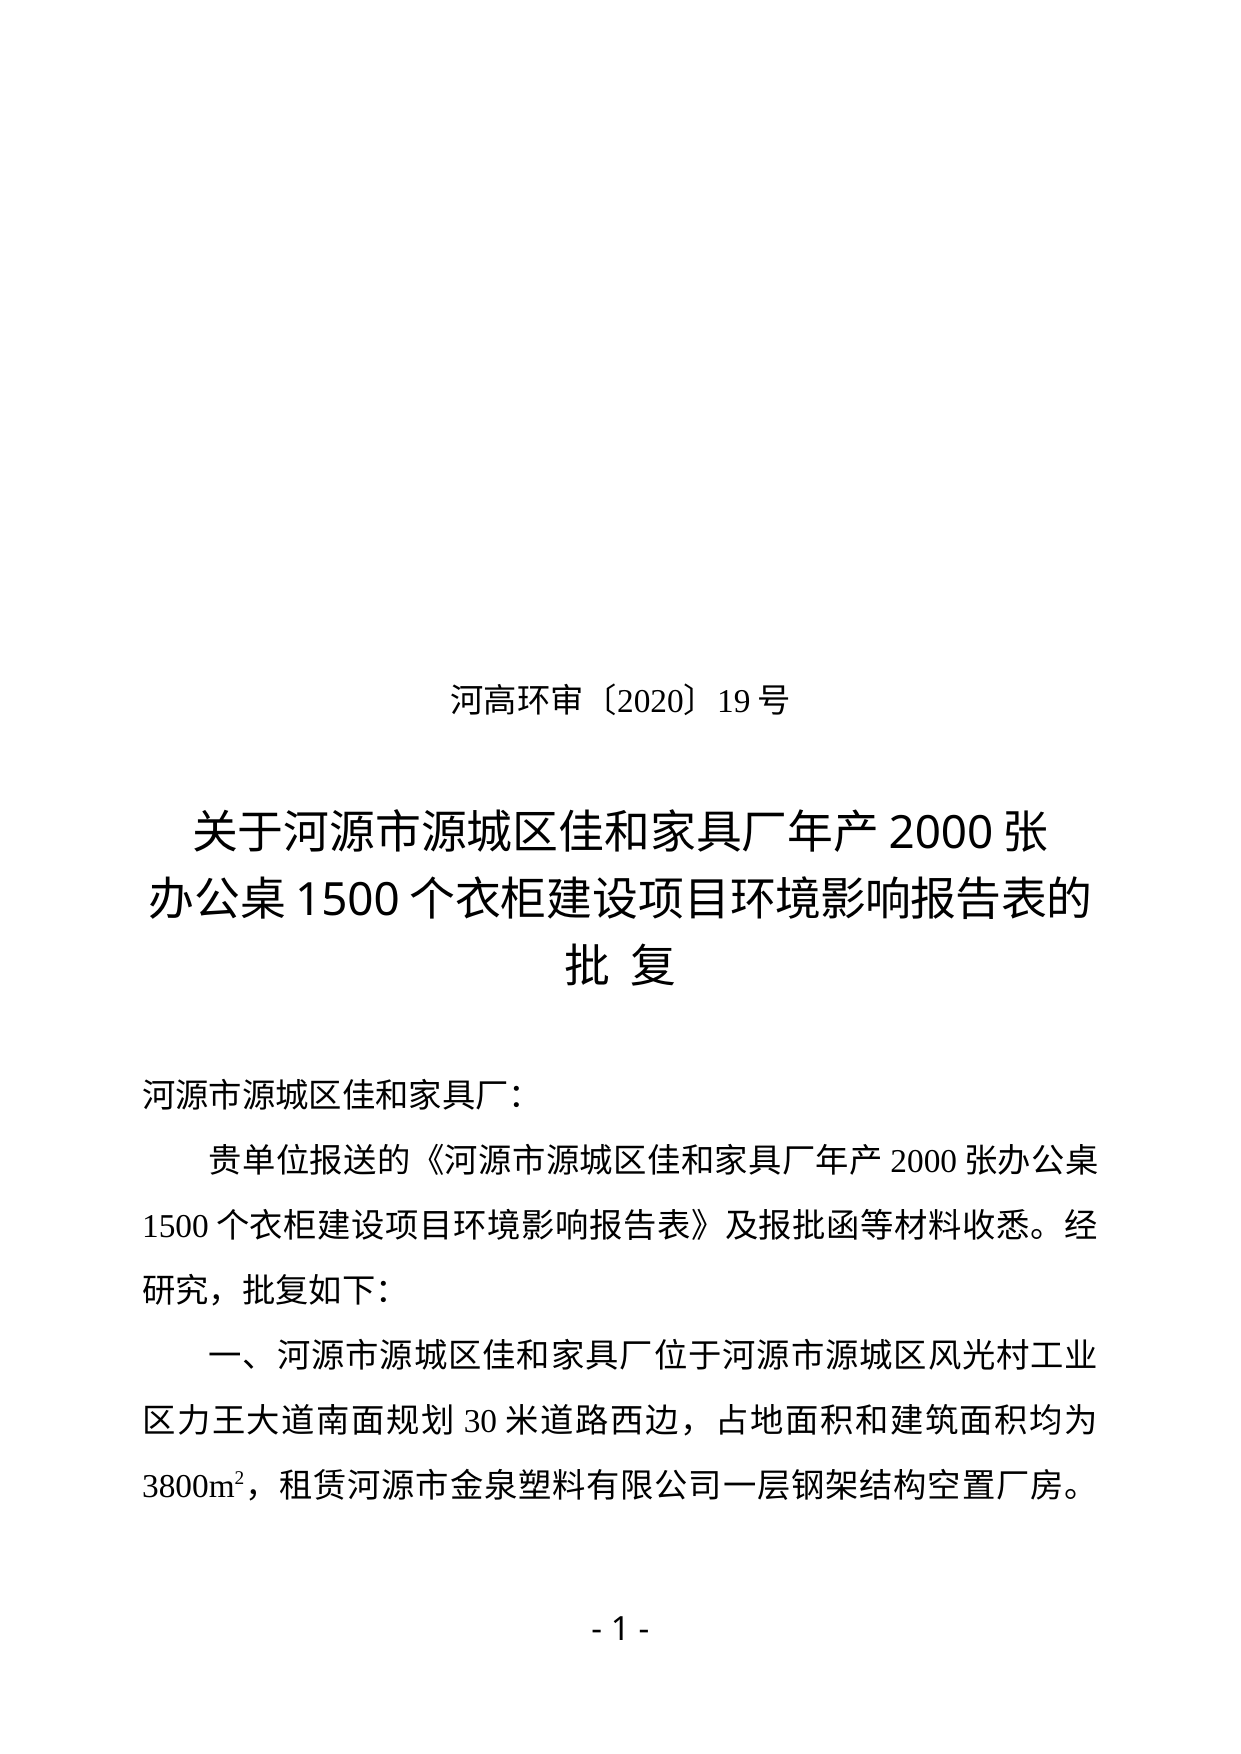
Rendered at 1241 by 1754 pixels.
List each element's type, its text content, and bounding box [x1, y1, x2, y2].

text 关于河源市源城区佳和家具厂年产2000张 [142, 796, 1098, 862]
text 河源市源城区佳和家具厂： [142, 1060, 1098, 1125]
text 办公桌1500个衣柜建设项目环境影响报告表的批 复 [142, 862, 1098, 995]
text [142, 1320, 1098, 1515]
text 河高环审〔2020〕19号 [142, 666, 1098, 731]
text 贵单位报送的《河源市源城区佳和家具厂年产2000张办公桌1500个衣柜建设项目环境影响报告表》及报批函等材料收悉。经研究，批复如下： [142, 1125, 1098, 1320]
